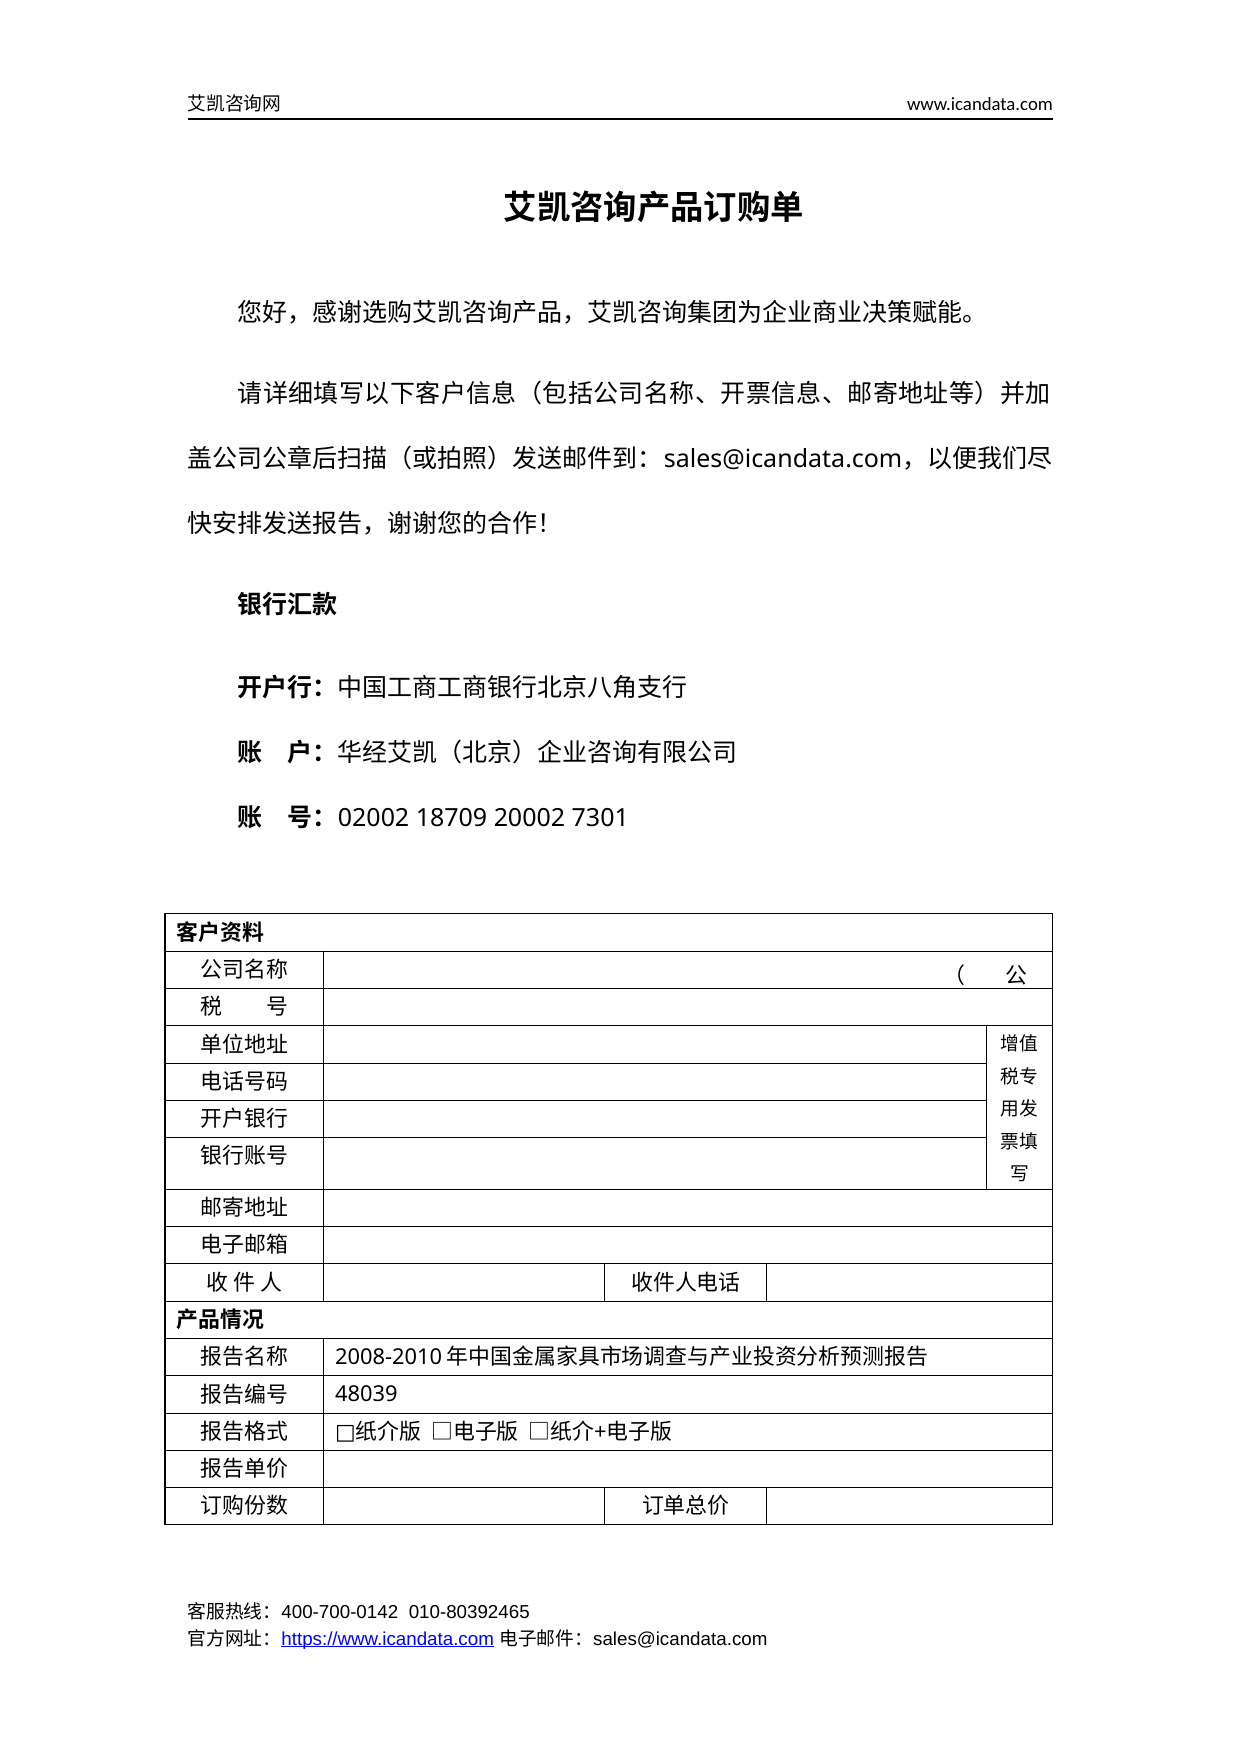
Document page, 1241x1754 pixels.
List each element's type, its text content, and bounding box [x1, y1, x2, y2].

table_cell □纸介版 □电子版 □纸介+电子版 [324, 1414, 1052, 1450]
table_cell [324, 1227, 1052, 1263]
table_cell 增值税专用发票填写 [987, 1026, 1052, 1189]
text 银行汇款 [187, 570, 1053, 635]
table_cell [324, 1264, 604, 1301]
table_cell 单位地址 [166, 1026, 323, 1062]
table_cell 2008-2010年中国金属家具市场调查与产业投资分析预测报告 [324, 1339, 1052, 1375]
table_cell 产品情况 [166, 1302, 1052, 1338]
text 艾凯咨询产品订购单 [187, 172, 1053, 237]
table_cell [324, 1190, 1052, 1226]
table_header 客户资料 [166, 914, 1052, 951]
table_cell [324, 1488, 604, 1524]
text 账 户：华经艾凯（北京）企业咨询有限公司 [187, 718, 1053, 783]
table_cell [324, 1101, 986, 1137]
text 请详细填写以下客户信息（包括公司名称、开票信息、邮寄地址等）并加盖公司公章后扫描（或拍照）发送邮件到：sales@icandata.com，以便我们尽快安排发送报告，谢谢您的合作！ [187, 359, 1053, 554]
table_cell [324, 1138, 986, 1189]
table_cell 公司名称 [166, 952, 323, 988]
text 账 号：02002 18709 20002 7301 [187, 783, 1053, 848]
table_cell [767, 1488, 1052, 1524]
table_cell 邮寄地址 [166, 1190, 323, 1226]
table_cell 收件人电话 [605, 1264, 766, 1301]
table_cell 报告名称 [166, 1339, 323, 1375]
table_cell 开户银行 [166, 1101, 323, 1137]
table_cell [324, 1026, 986, 1062]
table_cell [767, 1264, 1052, 1301]
table_cell 银行账号 [166, 1138, 323, 1189]
table_cell [324, 1451, 1052, 1487]
table_cell 报告编号 [166, 1376, 323, 1412]
table_cell 订单总价 [605, 1488, 766, 1524]
table_cell [324, 1064, 986, 1100]
table_cell 报告单价 [166, 1451, 323, 1487]
text 您好，感谢选购艾凯咨询产品，艾凯咨询集团为企业商业决策赋能。 [187, 278, 1053, 343]
text 开户行：中国工商工商银行北京八角支行 [187, 653, 1053, 718]
table_cell [324, 989, 1052, 1025]
table_cell 报告格式 [166, 1414, 323, 1450]
table_cell 电子邮箱 [166, 1227, 323, 1263]
table_cell 收 件 人 [166, 1264, 323, 1301]
table_cell 电话号码 [166, 1064, 323, 1100]
table_cell [324, 952, 1052, 988]
table_cell 48039 [324, 1376, 1052, 1412]
table_cell 税 号 [166, 989, 323, 1025]
table_cell 订购份数 [166, 1488, 323, 1524]
